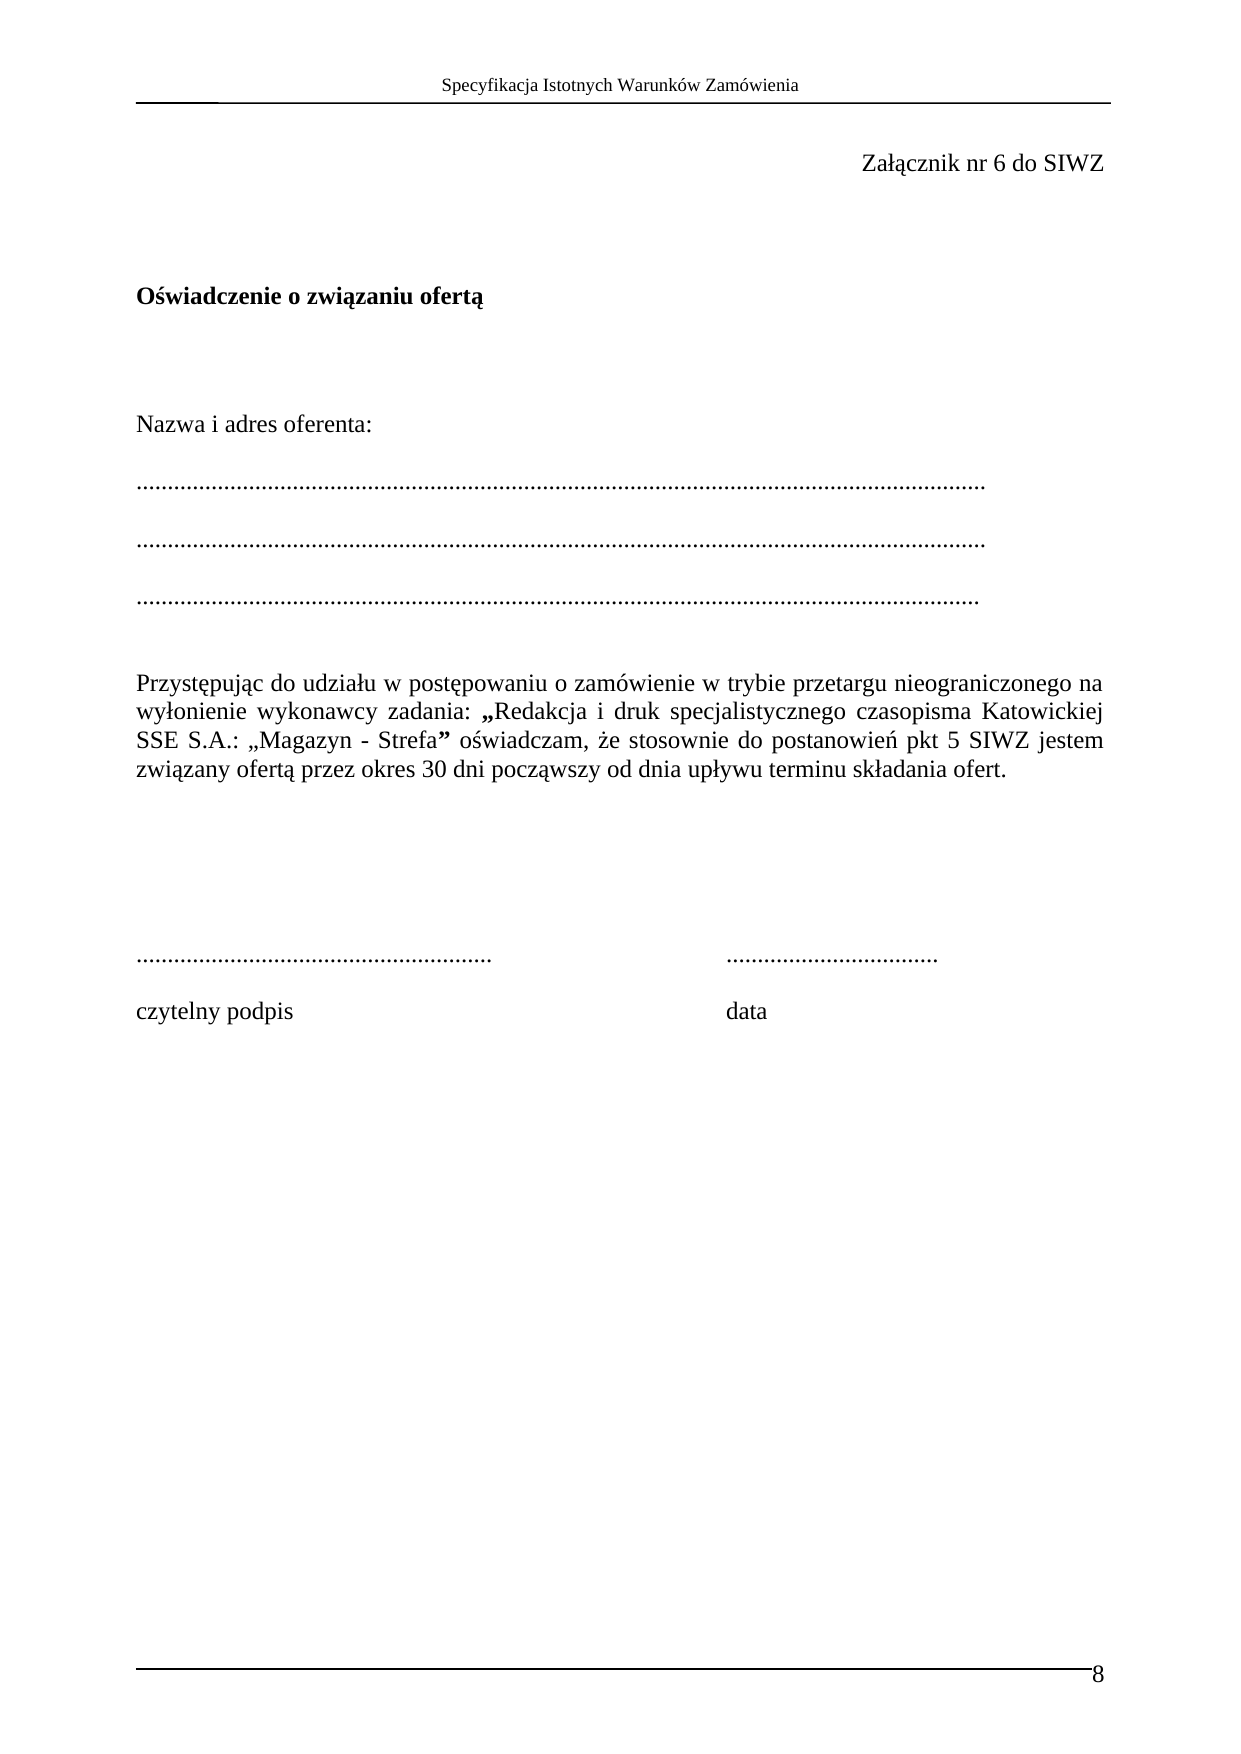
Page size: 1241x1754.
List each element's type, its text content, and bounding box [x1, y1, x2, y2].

text ......................................................... .................................. [136, 939, 1104, 968]
text ....................................................................................................................................... [136, 581, 1104, 610]
text ........................................................................................................................................ [136, 466, 1104, 495]
text czytelny podpis data [136, 996, 1104, 1025]
text Załącznik nr 6 do SIWZ [136, 148, 1104, 176]
text Przystępując do udziału w postępowaniu o zamówienie w trybie przetargu nieograniczonego na wyłonienie wykonawcy zadania: „Redakcja i druk specjalistycznego czasopisma Katowickiej SSE S.A.: „Magazyn - Strefa” oświadczam, że stosownie do postanowień pkt 5 SIWZ jestem związany ofertą przez okres 30 dni począwszy od dnia upływu terminu składania ofert. [136, 668, 1104, 783]
text ........................................................................................................................................ [136, 524, 1104, 553]
subtitle Oświadczenie o związaniu ofertą [136, 281, 1104, 310]
text Nazwa i adres oferenta: [136, 409, 1104, 438]
